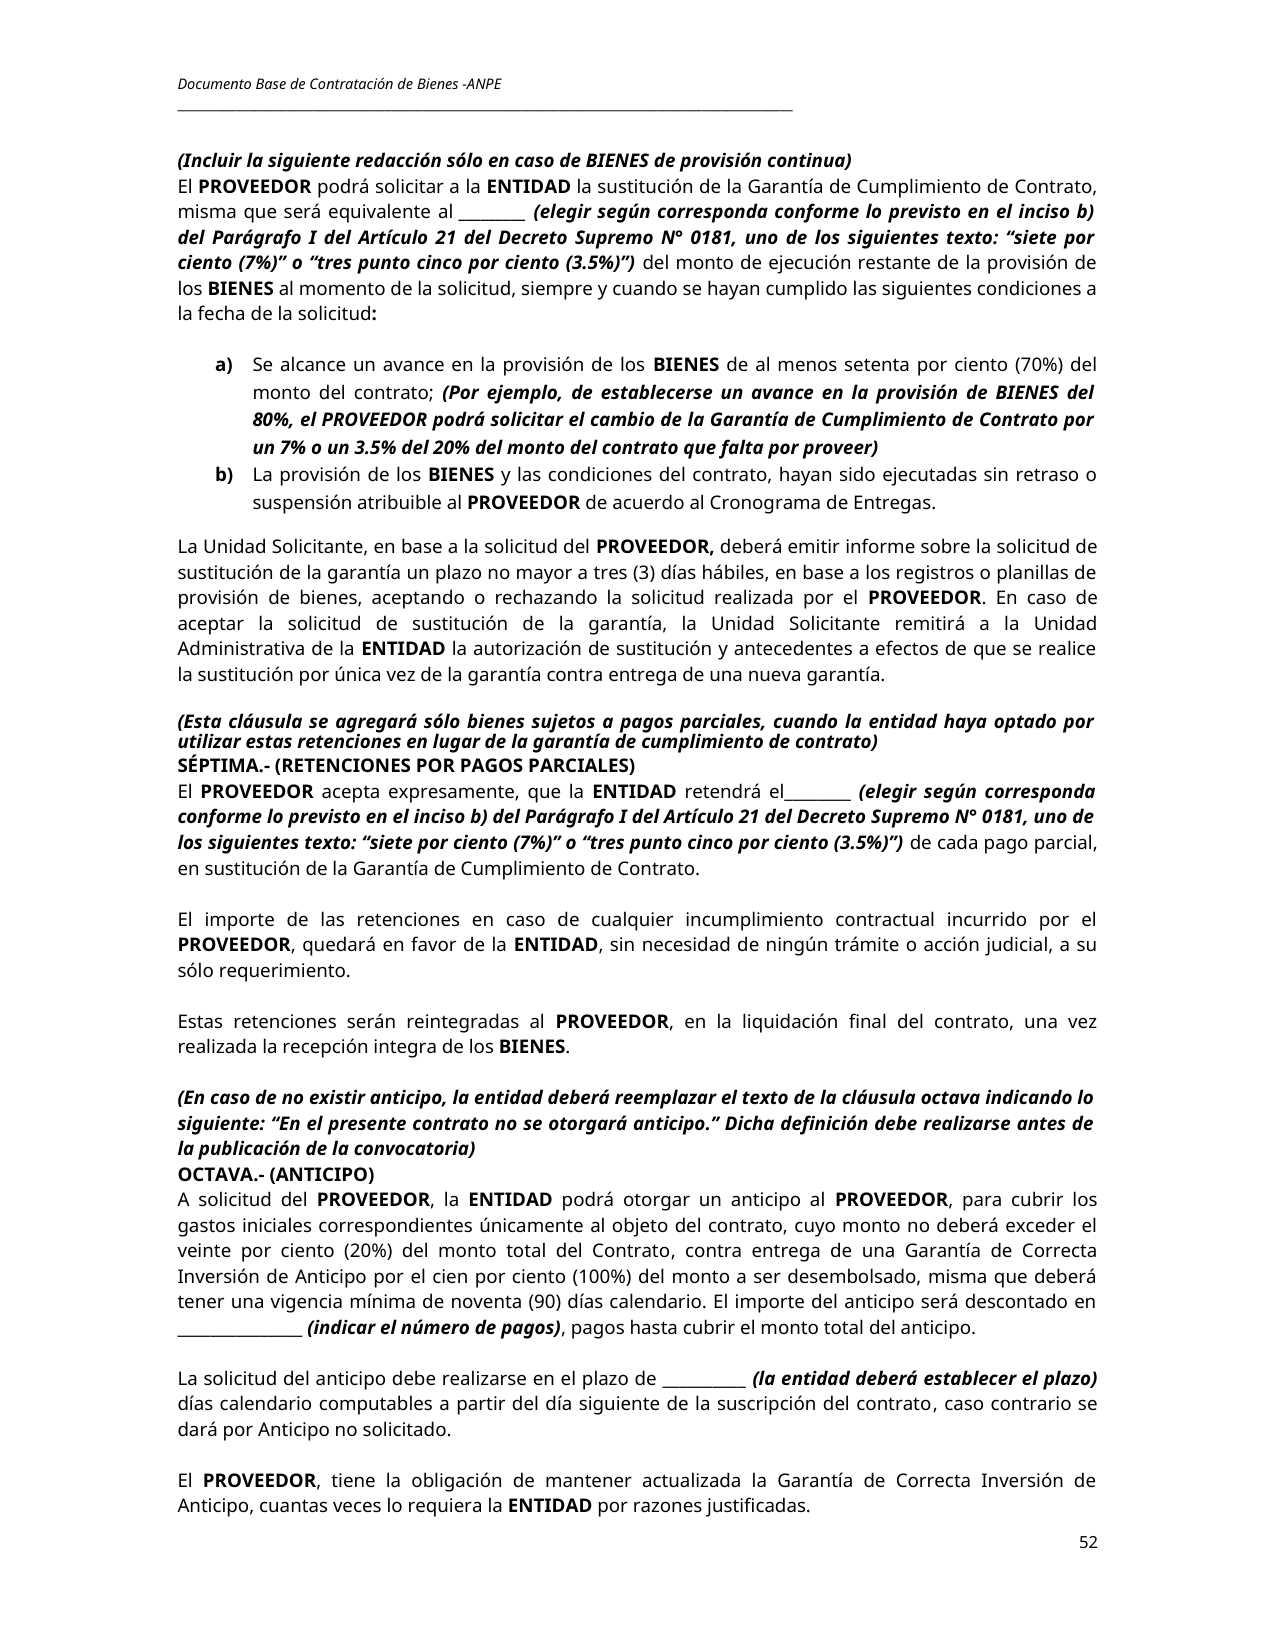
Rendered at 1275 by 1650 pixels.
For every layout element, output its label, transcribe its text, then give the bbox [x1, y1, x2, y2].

text SÉPTIMA.- (RETENCIONES POR PAGOS PARCIALES) [177, 753, 1098, 778]
text La Unidad Solicitante, en base a la solicitud del PROVEEDOR, deberá emitir informe sobre la solicitud de sustitución de la garantía un plazo no mayor a tres (3) días hábiles, en base a los registros o planillas de provisión de bienes, aceptando o rechazando la solicitud realizada por el PROVEEDOR. En caso de aceptar la solicitud de sustitución de la garantía, la Unidad Solicitante remitirá a la Unidad Administrativa de la ENTIDAD la autorización de sustitución y antecedentes a efectos de que se realice la sustitución por única vez de la garantía contra entrega de una nueva garantía. [177, 533, 1098, 687]
list Se alcance un avance en la provisión de los BIENES de al menos setenta por ciento (70%) del monto del contrato; (Por ejemplo, de establecerse un avance en la provisión de BIENES del 80%, el PROVEEDOR podrá solicitar el cambio de la Garantía de Cumplimiento de Contrato por un 7% o un 3.5% del 20% del monto del contrato que falta por proveer) [215, 352, 1098, 460]
text (Esta cláusula se agregará sólo bienes sujetos a pagos parciales, cuando la entidad haya optado por utilizar estas retenciones en lugar de la garantía de cumplimiento de contrato) [177, 712, 1098, 753]
text El importe de las retenciones en caso de cualquier incumplimiento contractual incurrido por el PROVEEDOR, quedará en favor de la ENTIDAD, sin necesidad de ningún trámite o acción judicial, a su sólo requerimiento. [177, 906, 1098, 982]
text (Incluir la siguiente redacción sólo en caso de BIENES de provisión continua) [177, 148, 1098, 173]
text (En caso de no existir anticipo, la entidad deberá reemplazar el texto de la cláusula octava indicando lo siguiente: “En el presente contrato no se otorgará anticipo.” Dicha definición debe realizarse antes de la publicación de la convocatoria) [177, 1084, 1098, 1161]
text A solicitud del PROVEEDOR, la ENTIDAD podrá otorgar un anticipo al PROVEEDOR, para cubrir los gastos iniciales correspondientes únicamente al objeto del contrato, cuyo monto no deberá exceder el veinte por ciento (20%) del monto total del Contrato, contra entrega de una Garantía de Correcta Inversión de Anticipo por el cien por ciento (100%) del monto a ser desembolsado, misma que deberá tener una vigencia mínima de noventa (90) días calendario. El importe del anticipo será descontado en _______________ (indicar el número de pagos), pagos hasta cubrir el monto total del anticipo. [177, 1187, 1098, 1340]
list La provisión de los BIENES y las condiciones del contrato, hayan sido ejecutadas sin retraso o suspensión atribuible al PROVEEDOR de acuerdo al Cronograma de Entregas. [215, 462, 1098, 515]
text OCTAVA.- (ANTICIPO) [177, 1161, 1098, 1187]
text La solicitud del anticipo debe realizarse en el plazo de __________ (la entidad deberá establecer el plazo) días calendario computables a partir del día siguiente de la suscripción del contrato, caso contrario se dará por Anticipo no solicitado. [177, 1365, 1098, 1442]
text Estas retenciones serán reintegradas al PROVEEDOR, en la liquidación final del contrato, una vez realizada la recepción integra de los BIENES. [177, 1008, 1098, 1059]
text El PROVEEDOR podrá solicitar a la ENTIDAD la sustitución de la Garantía de Cumplimiento de Contrato, misma que será equivalente al _________ (elegir según corresponda conforme lo previsto en el inciso b) del Parágrafo I del Artículo 21 del Decreto Supremo N° 0181, uno de los siguientes texto: “siete por ciento (7%)” o “tres punto cinco por ciento (3.5%)”) del monto de ejecución restante de la provisión de los BIENES al momento de la solicitud, siempre y cuando se hayan cumplido las siguientes condiciones a la fecha de la solicitud: [177, 173, 1098, 326]
text El PROVEEDOR, tiene la obligación de mantener actualizada la Garantía de Correcta Inversión de Anticipo, cuantas veces lo requiera la ENTIDAD por razones justificadas. [177, 1467, 1098, 1518]
text El PROVEEDOR acepta expresamente, que la ENTIDAD retendrá el________ (elegir según corresponda conforme lo previsto en el inciso b) del Parágrafo I del Artículo 21 del Decreto Supremo N° 0181, uno de los siguientes texto: “siete por ciento (7%)” o “tres punto cinco por ciento (3.5%)”) de cada pago parcial, en sustitución de la Garantía de Cumplimiento de Contrato. [177, 778, 1098, 880]
